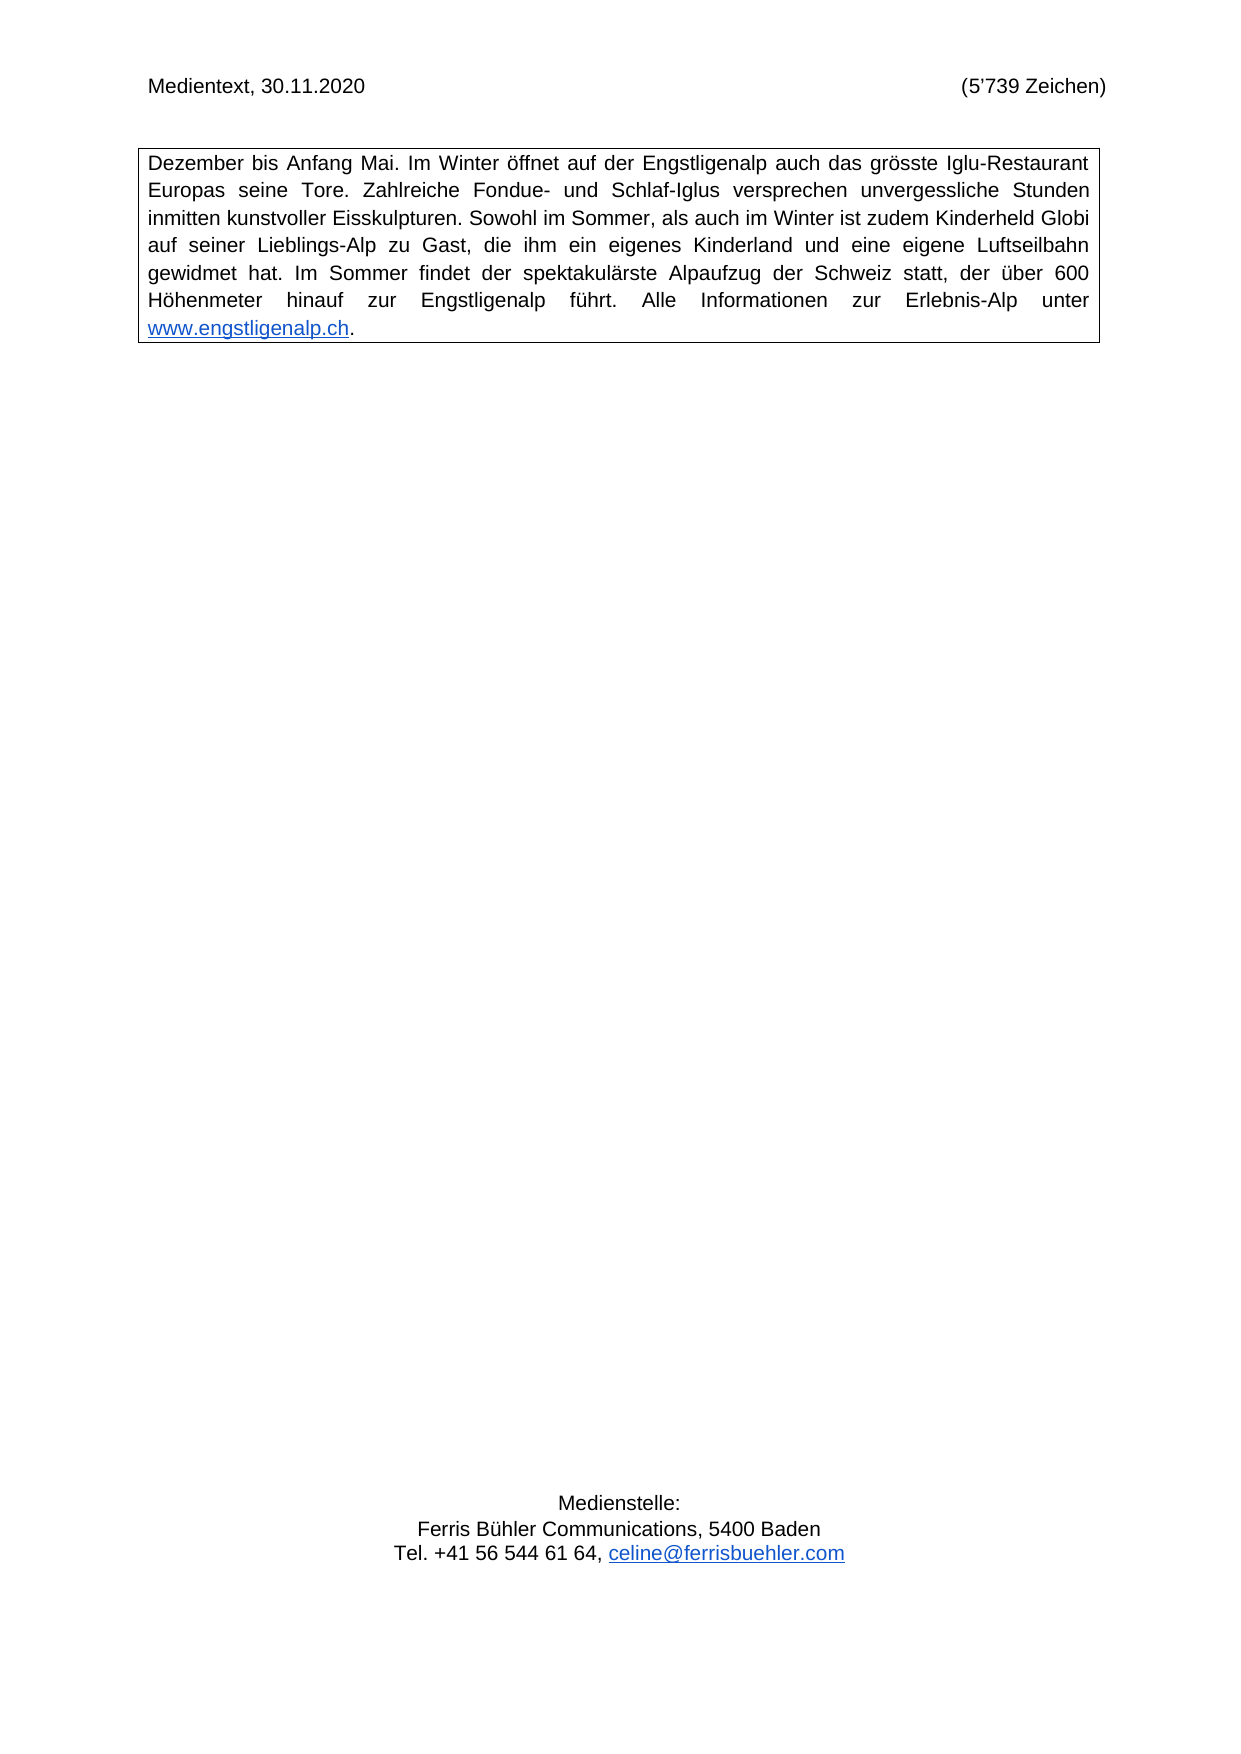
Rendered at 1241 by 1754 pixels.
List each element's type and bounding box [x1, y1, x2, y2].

text [139, 149, 1099, 342]
